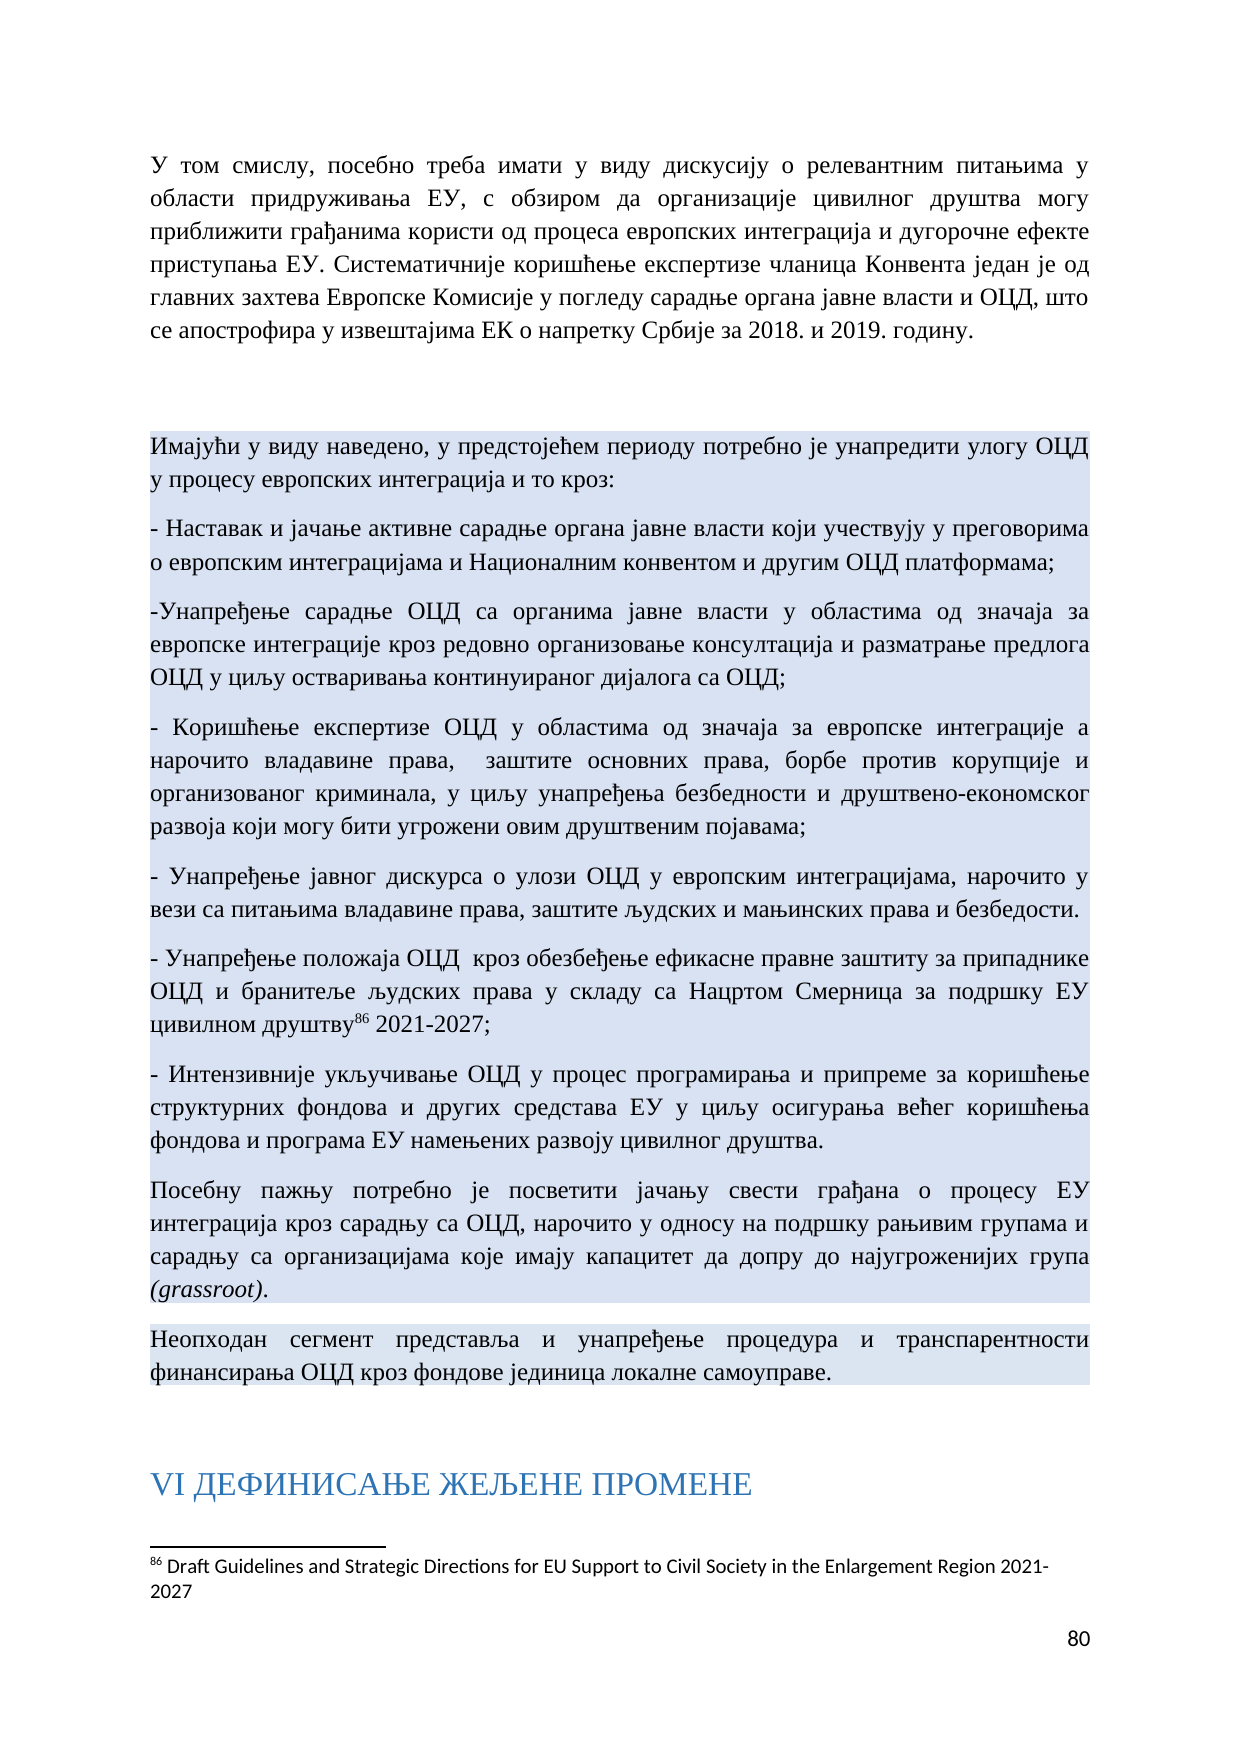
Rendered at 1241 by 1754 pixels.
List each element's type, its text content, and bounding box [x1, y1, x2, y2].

text - Наставак и јачање активне сарадње органа јавне власти који учествују у преговорима о европским интеграцијама и Националним конвентом и другим ОЦД платформама; [150, 513, 1090, 575]
text -Унапређење сарадње ОЦД са органима јавне власти у областима од значаја за европске интеграције кроз редовно организовање консултација и разматрање предлога ОЦД у циљу остваривања континуираног дијалога са ОЦД; [150, 596, 1090, 691]
text Неопходан сегмент представља и унапређење процедура и транспарентности финансирања ОЦД кроз фондове јединица локалне самоуправе. [150, 1324, 1090, 1385]
text - Интензивније укључивање ОЦД у процес програмирања и припреме за коришћење структурних фондова и других средстава ЕУ у циљу осигурања већег коришћења фондова и програма ЕУ намењених развоју цивилног друштва. [150, 1059, 1090, 1154]
subtitle VI ДЕФИНИСАЊЕ ЖЕЉЕНЕ ПРОМЕНЕ [150, 1464, 1090, 1503]
text Посебну пажњу потребно је посветити јачању свести грађана о процесу ЕУ интеграција кроз сарадњу са ОЦД, нарочито у односу на подршку рањивим групама и сарадњу са организацијама које имају капацитет да допру до најугроженијих група (grassroot). [150, 1175, 1090, 1303]
text - Коришћење експертизе ОЦД у областима од значаја за европске интеграције а нарочито владавине права, заштите основних права, борбе против корупције и организованог криминала, у циљу унапређења безбедности и друштвено-економског развоја који могу бити угрожени овим друштвеним појавама; [150, 712, 1090, 840]
text Имајући у виду наведено, у предстојећем периоду потребно је унапредити улогу ОЦД у процесу европских интеграција и то кроз: [150, 431, 1090, 493]
text - Унапређење јавног дискурса о улози ОЦД у европским интеграцијама, нарочито у вези са питањима владавине права, заштите људских и мањинских права и безбедости. [150, 861, 1090, 922]
text - Унапређење положаја ОЦД кроз обезбеђење ефикасне правне заштиту за припаднике ОЦД и бранитеље људских права у складу са Нацртом Смерница за подршку ЕУ цивилном друштву 2021-2027; [150, 943, 1090, 1038]
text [150, 150, 1090, 344]
